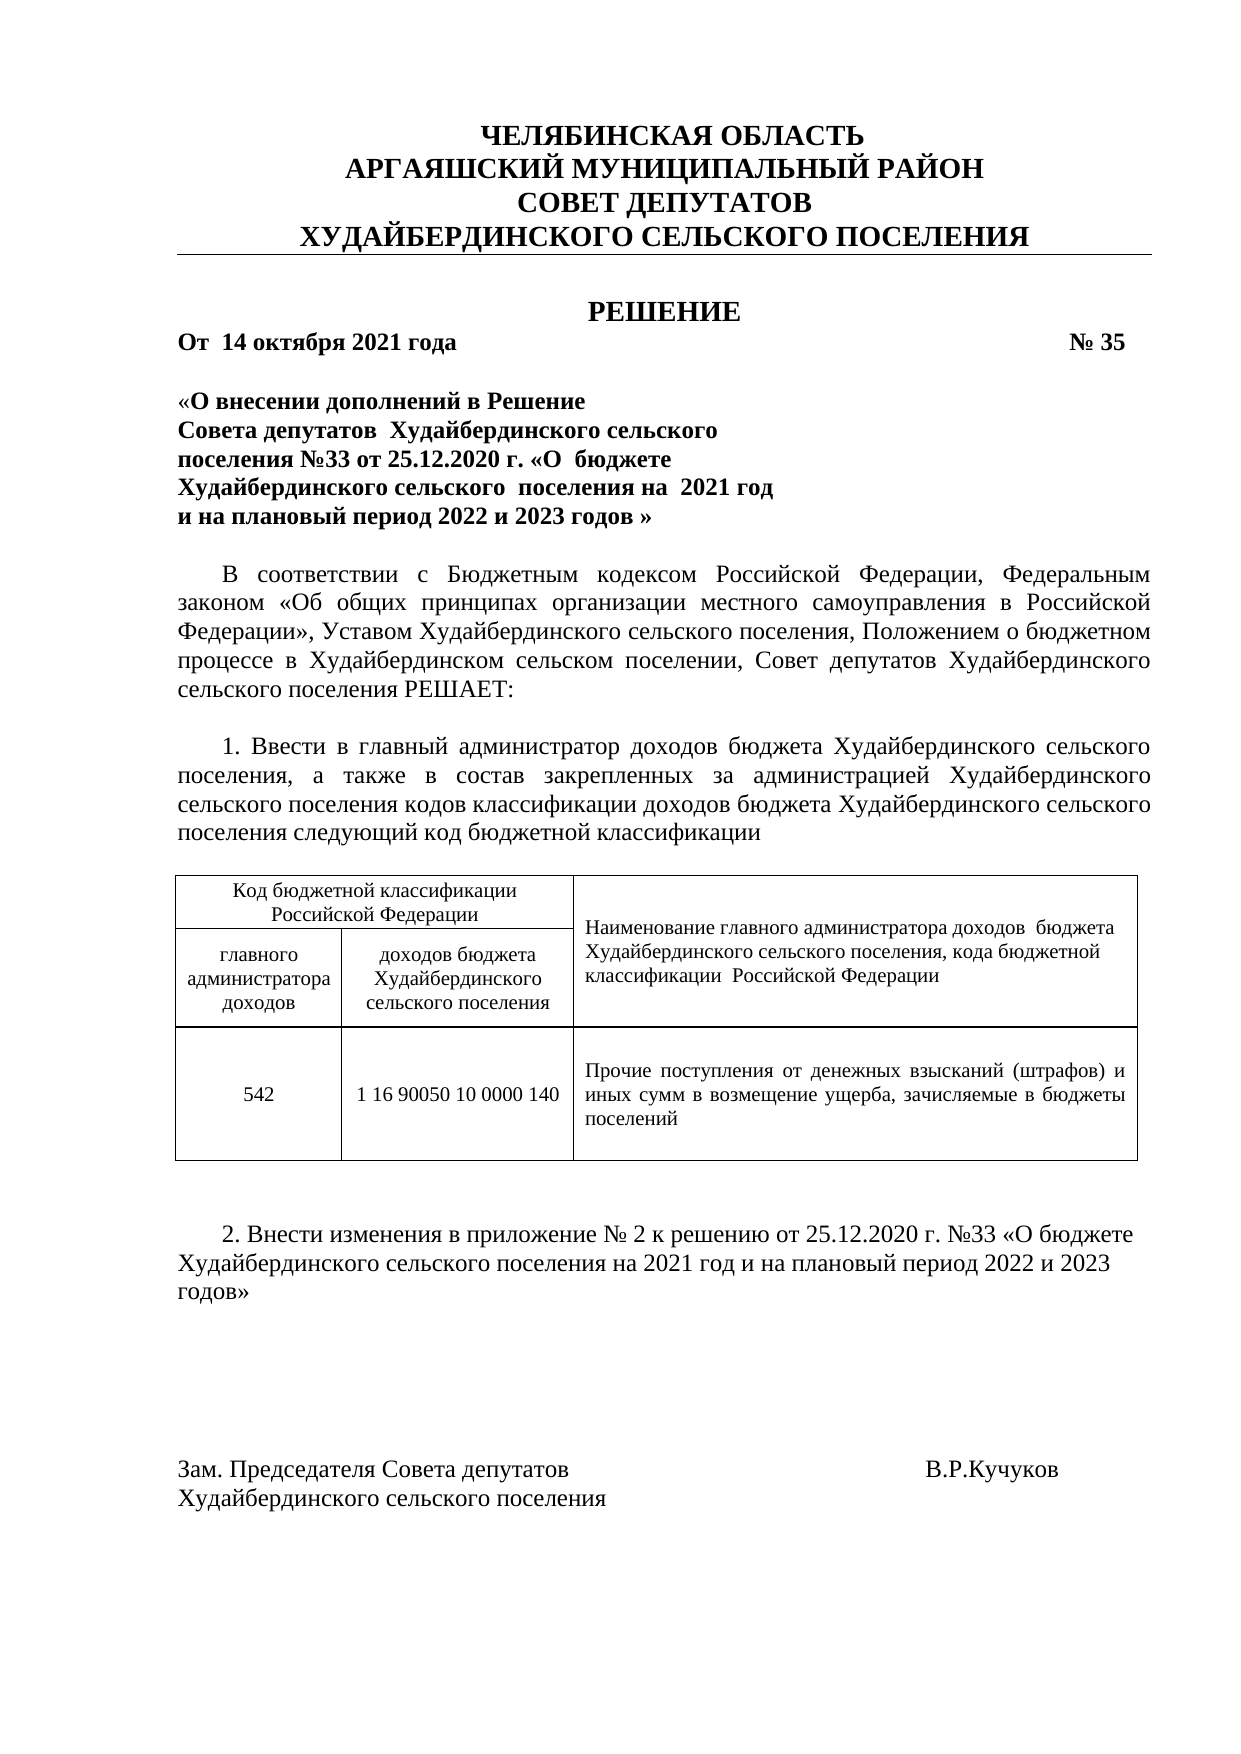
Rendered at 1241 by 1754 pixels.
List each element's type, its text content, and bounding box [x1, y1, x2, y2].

table_cell главного администратора доходов [176, 929, 341, 1026]
text «О внесении дополнений в Решение [177, 386, 1152, 415]
text В соответствии с Бюджетным кодексом Российской Федерации, Федеральным законом «Об общих принципах организации местного самоуправления в Российской Федерации», Уставом Худайбердинского сельского поселения, Положением о бюджетном процессе в Худайбердинском сельском поселении, Совет депутатов Худайбердинского сельского поселения РЕШАЕТ: [177, 559, 1152, 702]
text 1. Ввести в главный администратор доходов бюджета Худайбердинского сельского поселения, а также в состав закрепленных за администрацией Худайбердинского сельского поселения кодов классификации доходов бюджета Худайбердинского сельского поселения следующий код бюджетной классификации [177, 731, 1152, 846]
title От 14 октября 2021 года № 35 [177, 327, 1152, 356]
text Совета депутатов Худайбердинского сельского [177, 415, 1152, 444]
text ЧЕЛЯБИНСКАЯ ОБЛАСТЬ [0, 118, 1152, 152]
text Худайбердинского сельского поселения [177, 1483, 1152, 1511]
text ХУДАЙБЕРДИНСКОГО СЕЛЬСКОГО ПОСЕЛЕНИЯ [177, 219, 1152, 254]
table_cell 1 16 90050 10 0000 140 [342, 1028, 573, 1160]
text 2. Внести изменения в приложение № 2 к решению от 25.12.2020 г. №33 «О бюджете Худайбердинского сельского поселения на 2021 год и на плановый период 2022 и 2023 годов» [177, 1219, 1152, 1305]
text Зам. Председателя Совета депутатов В.Р.Кучуков [177, 1454, 1152, 1483]
text АРГАЯШСКИЙ МУНИЦИПАЛЬНЫЙ РАЙОН [177, 152, 1152, 185]
table_cell Прочие поступления от денежных взысканий (штрафов) и иных сумм в возмещение ущерба, зачисляемые в бюджеты поселений [574, 1028, 1137, 1160]
title поселения №33 от 25.12.2020 г. «О бюджете [177, 444, 1152, 472]
text РЕШЕНИЕ [177, 294, 1152, 327]
table_header Код бюджетной классификации Российской Федерации [176, 876, 573, 928]
title и на плановый период 2022 и 2023 годов » [177, 501, 1152, 530]
title Худайбердинского сельского поселения на 2021 год [177, 472, 1152, 501]
table_cell доходов бюджета Худайбердинского сельского поселения [342, 929, 573, 1026]
table_header Наименование главного администратора доходов бюджета Худайбердинского сельского поселения, кода бюджетной классификации Российской Федерации [574, 876, 1137, 1026]
table_cell 542 [176, 1028, 341, 1160]
text СОВЕТ ДЕПУТАТОВ [177, 185, 1152, 219]
